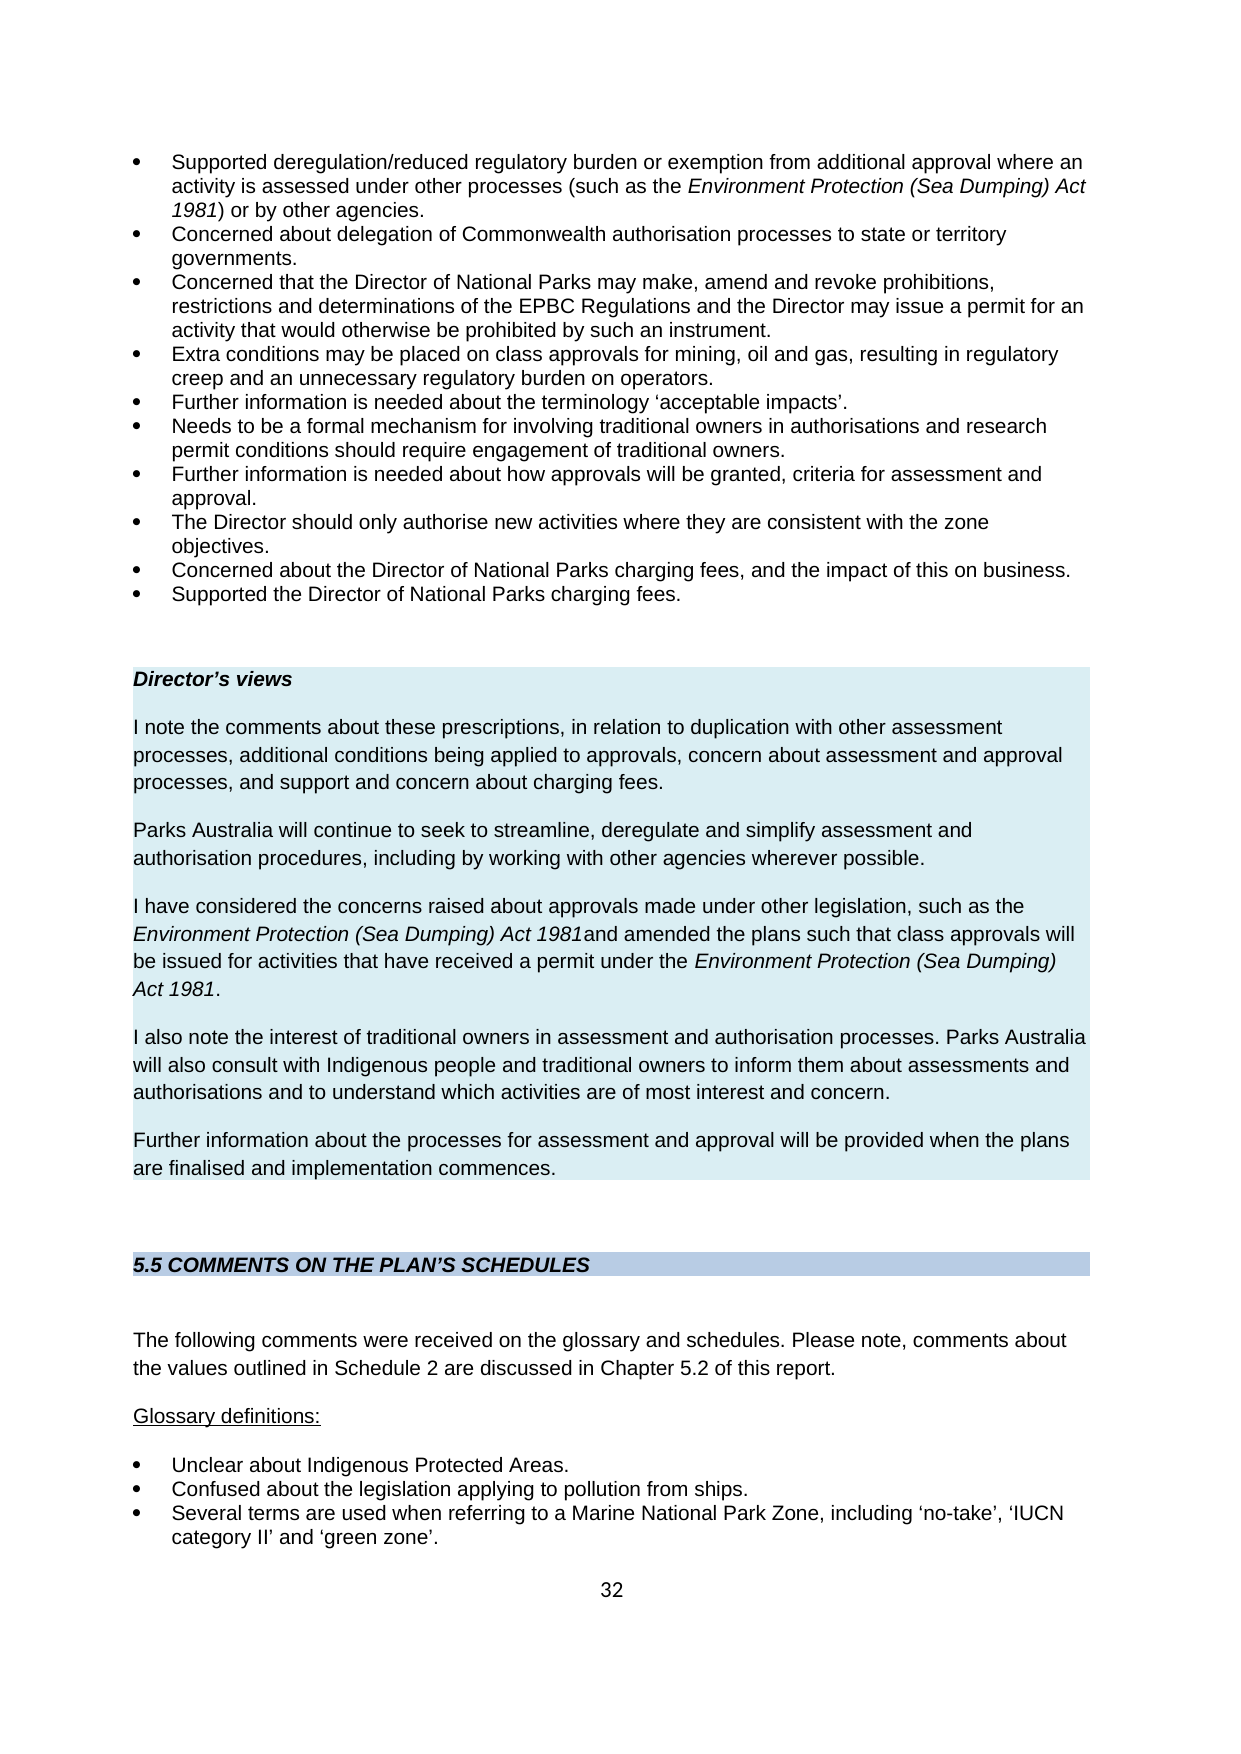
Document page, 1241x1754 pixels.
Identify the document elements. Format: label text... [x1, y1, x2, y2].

list Extra conditions may be placed on class approvals for mining, oil and gas, resulting in regulatory creep and an unnecessary regulatory burden on operators. [133, 342, 1090, 390]
text Director’s views [133, 667, 1090, 691]
text I note the comments about these prescriptions, in relation to duplication with other assessment processes, additional conditions being applied to approvals, concern about assessment and approval processes, and support and concern about charging fees. [133, 715, 1090, 794]
list The Director should only authorise new activities where they are consistent with the zone objectives. [133, 510, 1090, 558]
text I also note the interest of traditional owners in assessment and authorisation processes. Parks Australia will also consult with Indigenous people and traditional owners to inform them about assessments and authorisations and to understand which activities are of most interest and concern. [133, 1025, 1090, 1104]
subtitle 5.5 Comments on the plan’s schedules [133, 1252, 1090, 1276]
list Glossary definitions: [133, 1404, 1090, 1428]
list Concerned that the Director of National Parks may make, amend and revoke prohibitions, restrictions and determinations of the EPBC Regulations and the Director may issue a permit for an activity that would otherwise be prohibited by such an instrument. [133, 270, 1090, 342]
list Further information is needed about how approvals will be granted, criteria for assessment and approval. [133, 462, 1090, 510]
text I have considered the concerns raised about approvals made under other legislation, such as the Environment Protection (Sea Dumping) Act 1981and amended the plans such that class approvals will be issued for activities that have received a permit under the Environment Protection (Sea Dumping) Act 1981. [133, 894, 1090, 1001]
text Parks Australia will continue to seek to streamline, deregulate and simplify assessment and authorisation procedures, including by working with other agencies wherever possible. [133, 818, 1090, 870]
list Several terms are used when referring to a Marine National Park Zone, including ‘no-take’, ‘IUCN category II’ and ‘green zone’. [133, 1501, 1090, 1549]
list Concerned about delegation of Commonwealth authorisation processes to state or territory governments. [133, 222, 1090, 270]
list Further information is needed about the terminology ‘acceptable impacts’. [133, 390, 1090, 414]
list Supported deregulation/reduced regulatory burden or exemption from additional approval where an activity is assessed under other processes (such as the Environment Protection (Sea Dumping) Act 1981) or by other agencies. [133, 150, 1090, 222]
list The following comments were received on the glossary and schedules. Please note, comments about the values outlined in Schedule 2 are discussed in Chapter 5.2 of this report. [133, 1328, 1090, 1380]
list Needs to be a formal mechanism for involving traditional owners in authorisations and research permit conditions should require engagement of traditional owners. [133, 414, 1090, 462]
list Confused about the legislation applying to pollution from ships. [133, 1477, 1090, 1501]
list Supported the Director of National Parks charging fees. [133, 582, 1090, 606]
list Concerned about the Director of National Parks charging fees, and the impact of this on business. [133, 558, 1090, 582]
text Further information about the processes for assessment and approval will be provided when the plans are finalised and implementation commences. [133, 1128, 1090, 1180]
list Unclear about Indigenous Protected Areas. [133, 1452, 1090, 1477]
